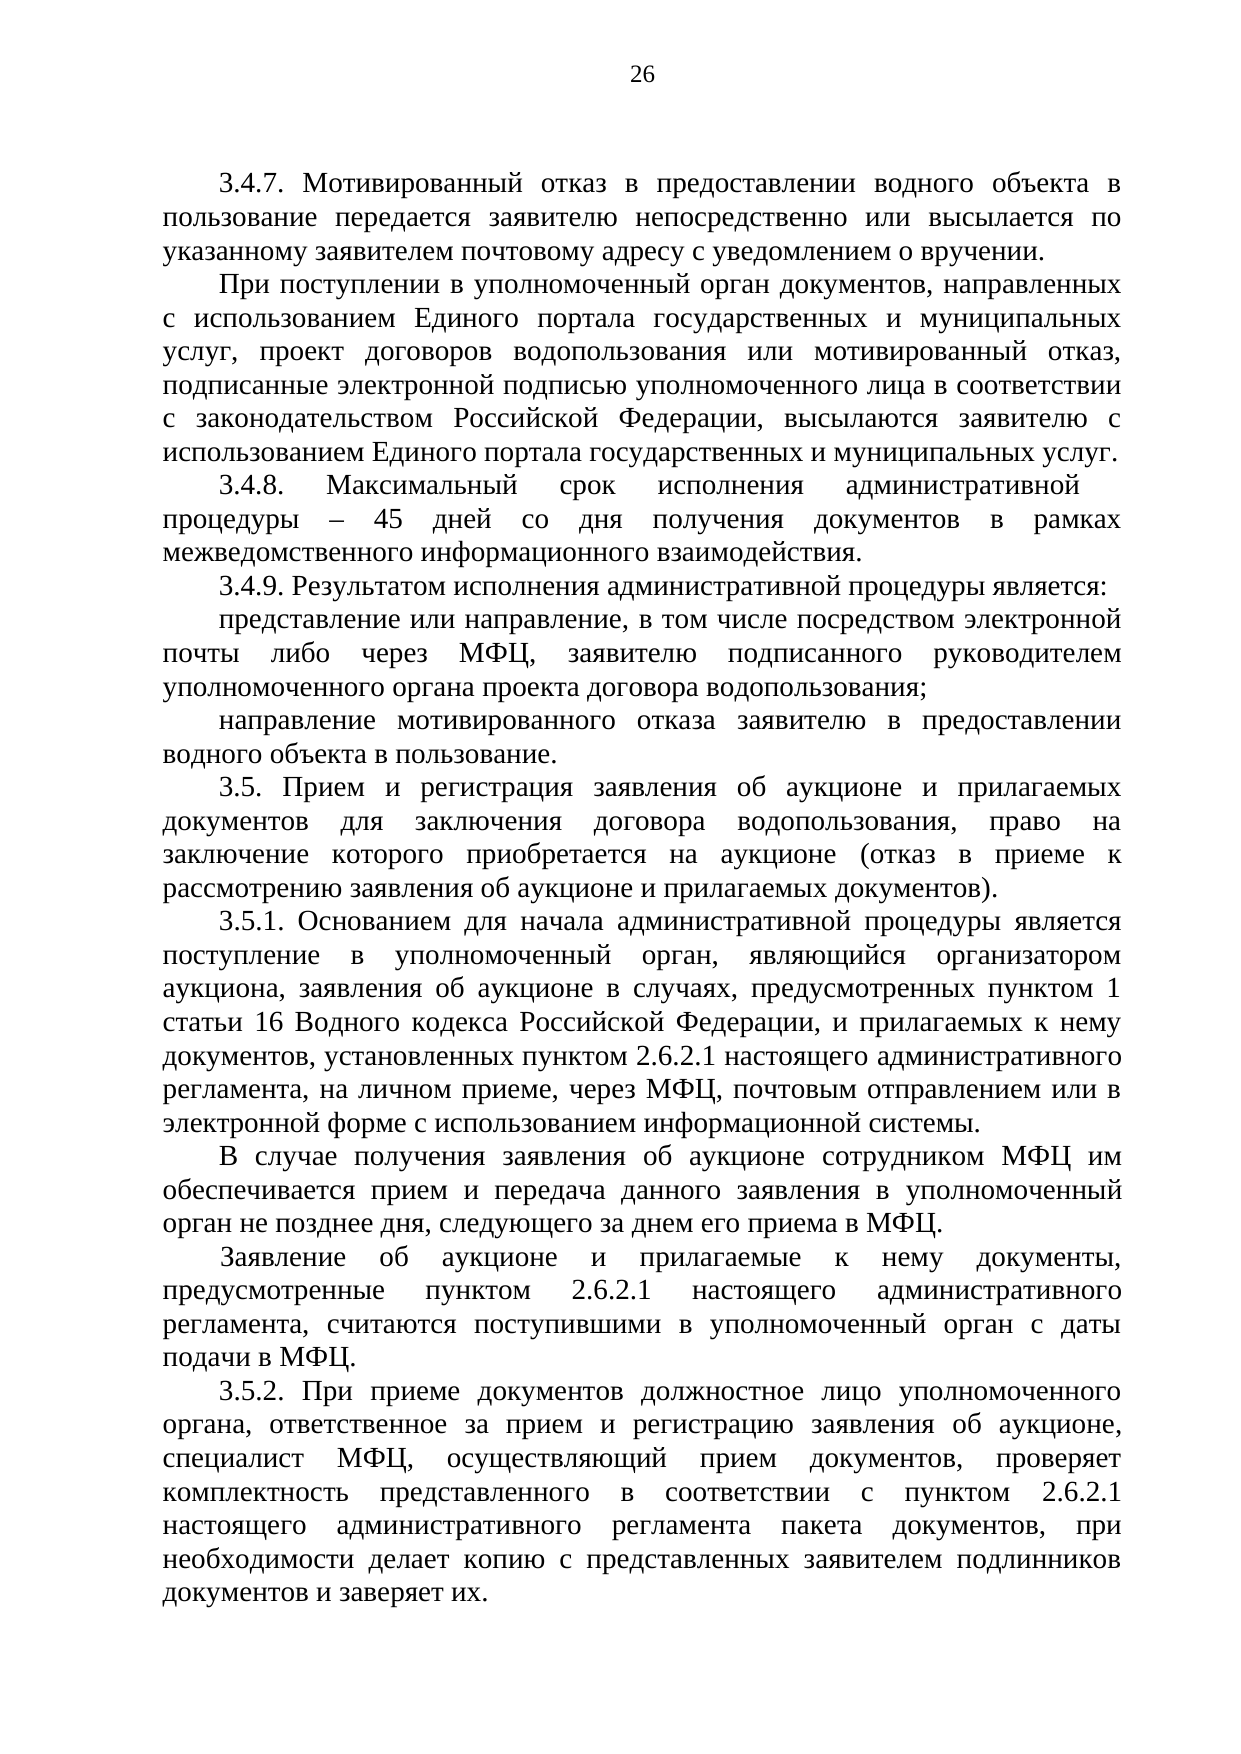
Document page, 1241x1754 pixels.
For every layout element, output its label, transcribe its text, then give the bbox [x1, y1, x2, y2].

text направление мотивированного отказа заявителю в предоставлении водного объекта в пользование. [162, 702, 1122, 769]
text Заявление об аукционе и прилагаемые к нему документы, предусмотренные пунктом 2.6.2.1 настоящего административного регламента, считаются поступившими в уполномоченный орган с даты подачи в МФЦ. [162, 1239, 1122, 1373]
text 3.5. Прием и регистрация заявления об аукционе и прилагаемых документов для заключения договора водопользования, право на заключение которого приобретается на аукционе (отказ в приеме к рассмотрению заявления об аукционе и прилагаемых документов). [162, 769, 1122, 903]
text При поступлении в уполномоченный орган документов, направленных с использованием Единого портала государственных и муниципальных услуг, проект договоров водопользования или мотивированный отказ, подписанные электронной подписью уполномоченного лица в соответствии с законодательством Российской Федерации, высылаются заявителю с использованием Единого портала государственных и муниципальных услуг. [162, 266, 1122, 467]
text 3.5.1. Основанием для начала административной процедуры является поступление в уполномоченный орган, являющийся организатором аукциона, заявления об аукционе в случаях, предусмотренных пунктом 1 статьи 16 Водного кодекса Российской Федерации, и прилагаемых к нему документов, установленных пунктом 2.6.2.1 настоящего административного регламента, на личном приеме, через МФЦ, почтовым отправлением или в электронной форме с использованием информационной системы. [162, 903, 1122, 1138]
text 3.5.2. При приеме документов должностное лицо уполномоченного органа, ответственное за прием и регистрацию заявления об аукционе, специалист МФЦ, осуществляющий прием документов, проверяет комплектность представленного в соответствии с пунктом 2.6.2.1 настоящего административного регламента пакета документов, при необходимости делает копию с представленных заявителем подлинников документов и заверяет их. [162, 1373, 1122, 1608]
text В случае получения заявления об аукционе сотрудником МФЦ им обеспечивается прием и передача данного заявления в уполномоченный орган не позднее дня, следующего за днем его приема в МФЦ. [162, 1138, 1122, 1239]
text 3.4.7. Мотивированный отказ в предоставлении водного объекта в пользование передается заявителю непосредственно или высылается по указанному заявителем почтовому адресу с уведомлением о вручении. [162, 166, 1122, 266]
text 3.4.8. Максимальный срок исполнения административной процедуры – 45 дней со дня получения документов в рамках межведомственного информационного взаимодействия. [162, 467, 1122, 568]
text представление или направление, в том числе посредством электронной почты либо через МФЦ, заявителю подписанного руководителем уполномоченного органа проекта договора водопользования; [162, 602, 1122, 702]
text 3.4.9. Результатом исполнения административной процедуры является: [162, 568, 1122, 602]
